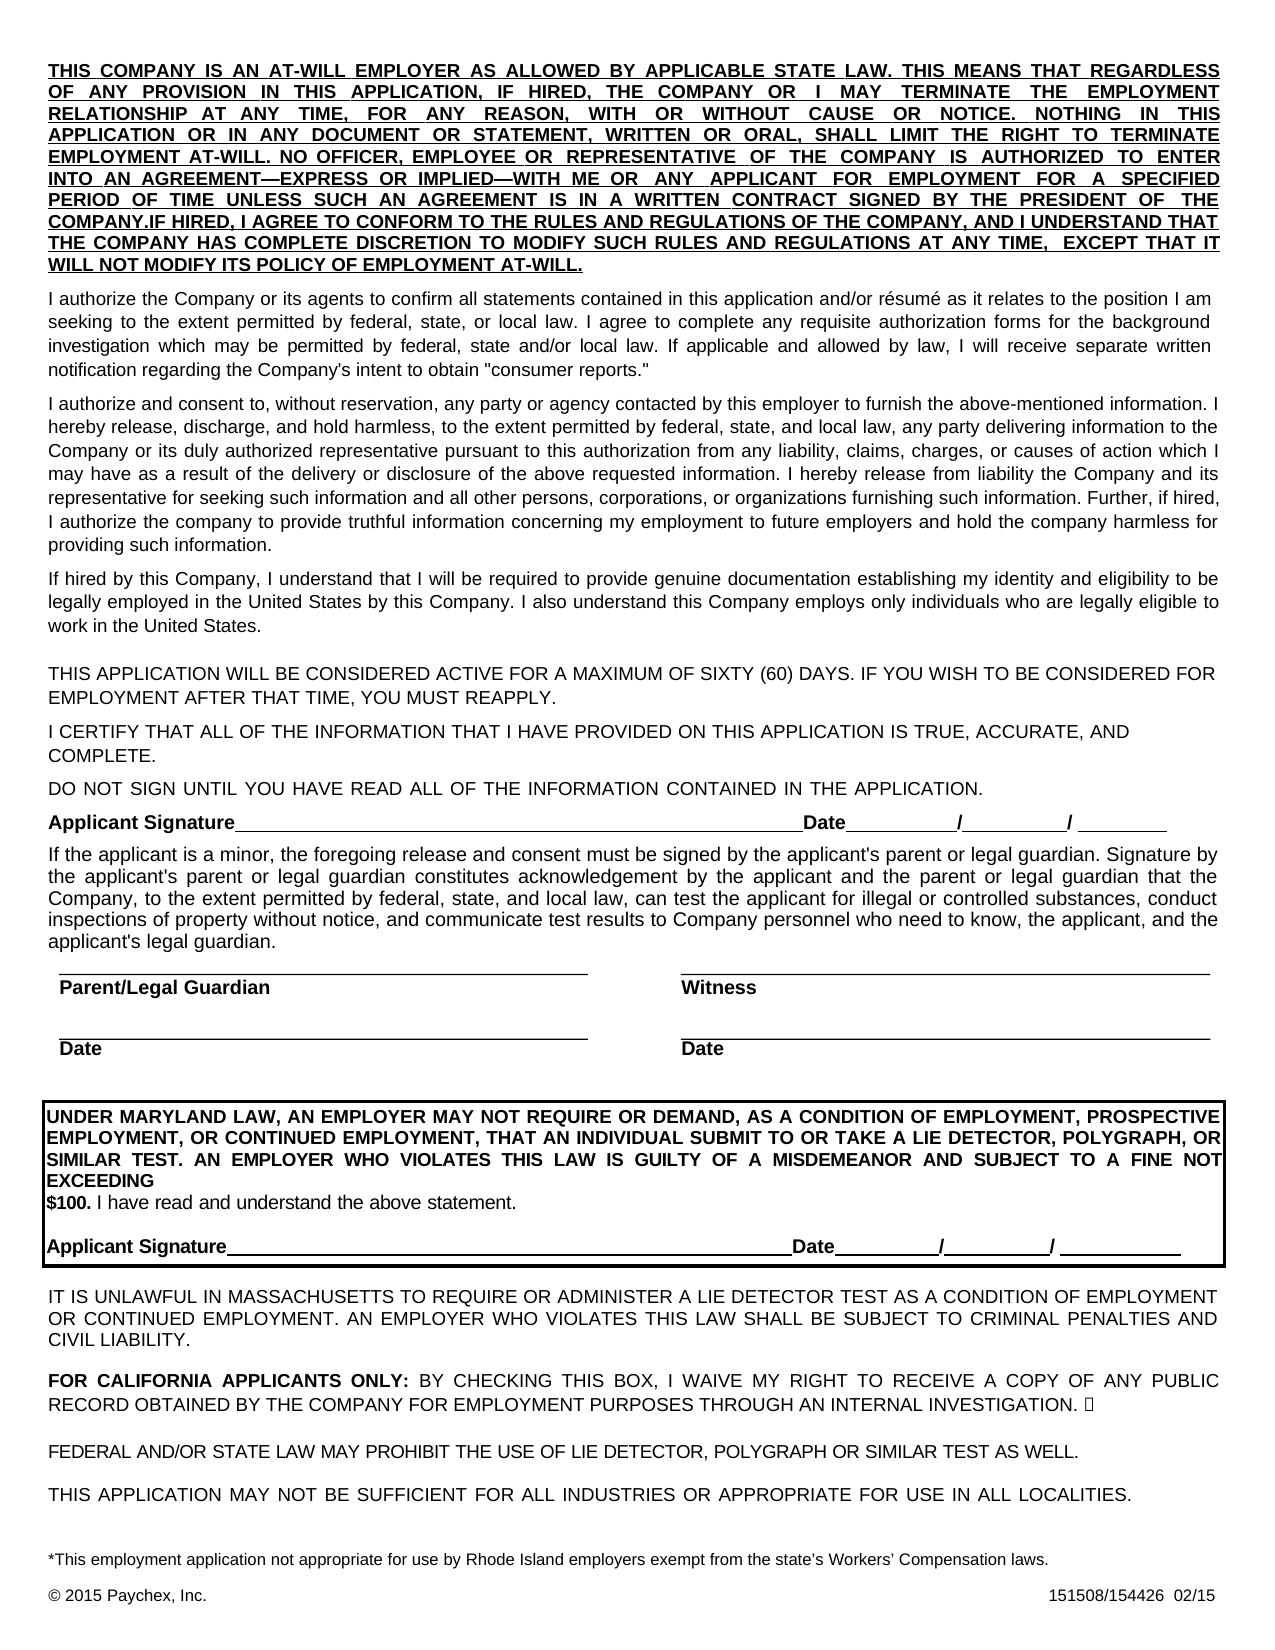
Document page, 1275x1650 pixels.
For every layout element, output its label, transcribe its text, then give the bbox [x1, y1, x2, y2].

text Applicant Signature Date / / [48, 811, 1246, 834]
subtitle THIS COMPANY IS AN AT-WILL EMPLOYER AS ALLOWED BY APPLICABLE STATE LAW. THIS MEANS THAT REGARDLESS OF ANY PROVISION IN THIS APPLICATION, IF HIRED, THE COMPANY OR I MAY TERMINATE THE EMPLOYMENT RELATIONSHIP AT ANY TIME, FOR ANY REASON, WITH OR WITHOUT CAUSE OR NOTICE. NOTHING IN THIS APPLICATION OR IN ANY DOCUMENT OR STATEMENT, WRITTEN OR ORAL, SHALL LIMIT THE RIGHT TO TERMINATE EMPLOYMENT AT-WILL. NO OFFICER, EMPLOYEE OR REPRESENTATIVE OF THE COMPANY IS AUTHORIZED TO ENTER INTO AN AGREEMENT—EXPRESS OR IMPLIED—WITH ME OR ANY APPLICANT FOR EMPLOYMENT FOR A SPECIFIED PERIOD OF TIME UNLESS SUCH AN AGREEMENT IS IN A WRITTEN CONTRACT SIGNED BY THE PRESIDENT OF THE COMPANY.IF HIRED, I AGREE TO CONFORM TO THE RULES AND REGULATIONS OF THE COMPANY, AND I UNDERSTAND THAT THE COMPANY HAS COMPLETE DISCRETION TO MODIFY SUCH RULES AND REGULATIONS AT ANY TIME, EXCEPT THAT IT WILL NOT MODIFY ITS POLICY OF EMPLOYMENT AT-WILL. [48, 187, 1220, 251]
text DO NOT SIGN UNTIL YOU HAVE READ ALL OF THE INFORMATION CONTAINED IN THE APPLICATION. [48, 778, 1246, 800]
text FOR CALIFORNIA APPLICANTS ONLY: BY CHECKING THIS BOX, I WAIVE MY RIGHT TO RECEIVE A COPY OF ANY PUBLIC RECORD OBTAINED BY THE COMPANY FOR EMPLOYMENT PURPOSES THROUGH AN INTERNAL INVESTIGATION.  [48, 1370, 1220, 1417]
text Date Date [59, 1034, 1246, 1060]
text If the applicant is a minor, the foregoing release and consent must be signed by the applicant's parent or legal guardian. Signature by the applicant's parent or legal guardian constitutes acknowledgement by the applicant and the parent or legal guardian that the Company, to the extent permitted by federal, state, and local law, can test the applicant for illegal or controlled substances, conduct inspections of property without notice, and communicate test results to Company personnel who need to know, the applicant, and the applicant's legal guardian. [48, 844, 1220, 952]
text I CERTIFY THAT ALL OF THE INFORMATION THAT I HAVE PROVIDED ON THIS APPLICATION IS TRUE, ACCURATE, AND COMPLETE. [48, 721, 1225, 766]
text THIS APPLICATION WILL BE CONSIDERED ACTIVE FOR A MAXIMUM OF SIXTY (60) DAYS. IF YOU WISH TO BE CONSIDERED FOR EMPLOYMENT AFTER THAT TIME, YOU MUST REAPPLY. [48, 663, 1246, 708]
subtitle Parent/Legal Guardian Witness [59, 970, 1246, 998]
text If hired by this Company, I understand that I will be required to provide genuine documentation establishing my identity and eligibility to be legally employed in the United States by this Company. I also understand this Company employs only individuals who are legally eligible to work in the United States. [48, 568, 1220, 636]
text IT IS UNLAWFUL IN MASSACHUSETTS TO REQUIRE OR ADMINISTER A LIE DETECTOR TEST AS A CONDITION OF EMPLOYMENT OR CONTINUED EMPLOYMENT. AN EMPLOYER WHO VIOLATES THIS LAW SHALL BE SUBJECT TO CRIMINAL PENALTIES AND CIVIL LIABILITY. [48, 1286, 1220, 1351]
text I authorize and consent to, without reservation, any party or agency contacted by this employer to furnish the above-mentioned information. I hereby release, discharge, and hold harmless, to the extent permitted by federal, state, and local law, any party delivering information to the Company or its duly authorized representative pursuant to this authorization from any liability, claims, charges, or causes of action which I may have as a result of the delivery or disclosure of the above requested information. I hereby release from liability the Company and its representative for seeking such information and all other persons, corporations, or organizations furnishing such information. Further, if hired, I authorize the company to provide truthful information concerning my employment to future employers and hold the company harmless for providing such information. [48, 392, 1220, 556]
text FEDERAL AND/OR STATE LAW MAY PROHIBIT THE USE OF LIE DETECTOR, POLYGRAPH OR SIMILAR TEST AS WELL. [48, 1441, 1246, 1463]
text THIS APPLICATION MAY NOT BE SUFFICIENT FOR ALL INDUSTRIES OR APPROPRIATE FOR USE IN ALL LOCALITIES. [48, 1484, 1246, 1506]
text I authorize the Company or its agents to confirm all statements contained in this application and/or résumé as it relates to the position I am seeking to the extent permitted by federal, state, or local law. I agree to complete any requisite authorization forms for the background investigation which may be permitted by federal, state and/or local law. If applicable and allowed by law, I will receive separate written notification regarding the Company's intent to obtain "consumer reports." [48, 287, 1213, 380]
text *This employment application not appropriate for use by Rhode Island employers exempt from the state’s Workers’ Compensation laws. [48, 1549, 1246, 1568]
